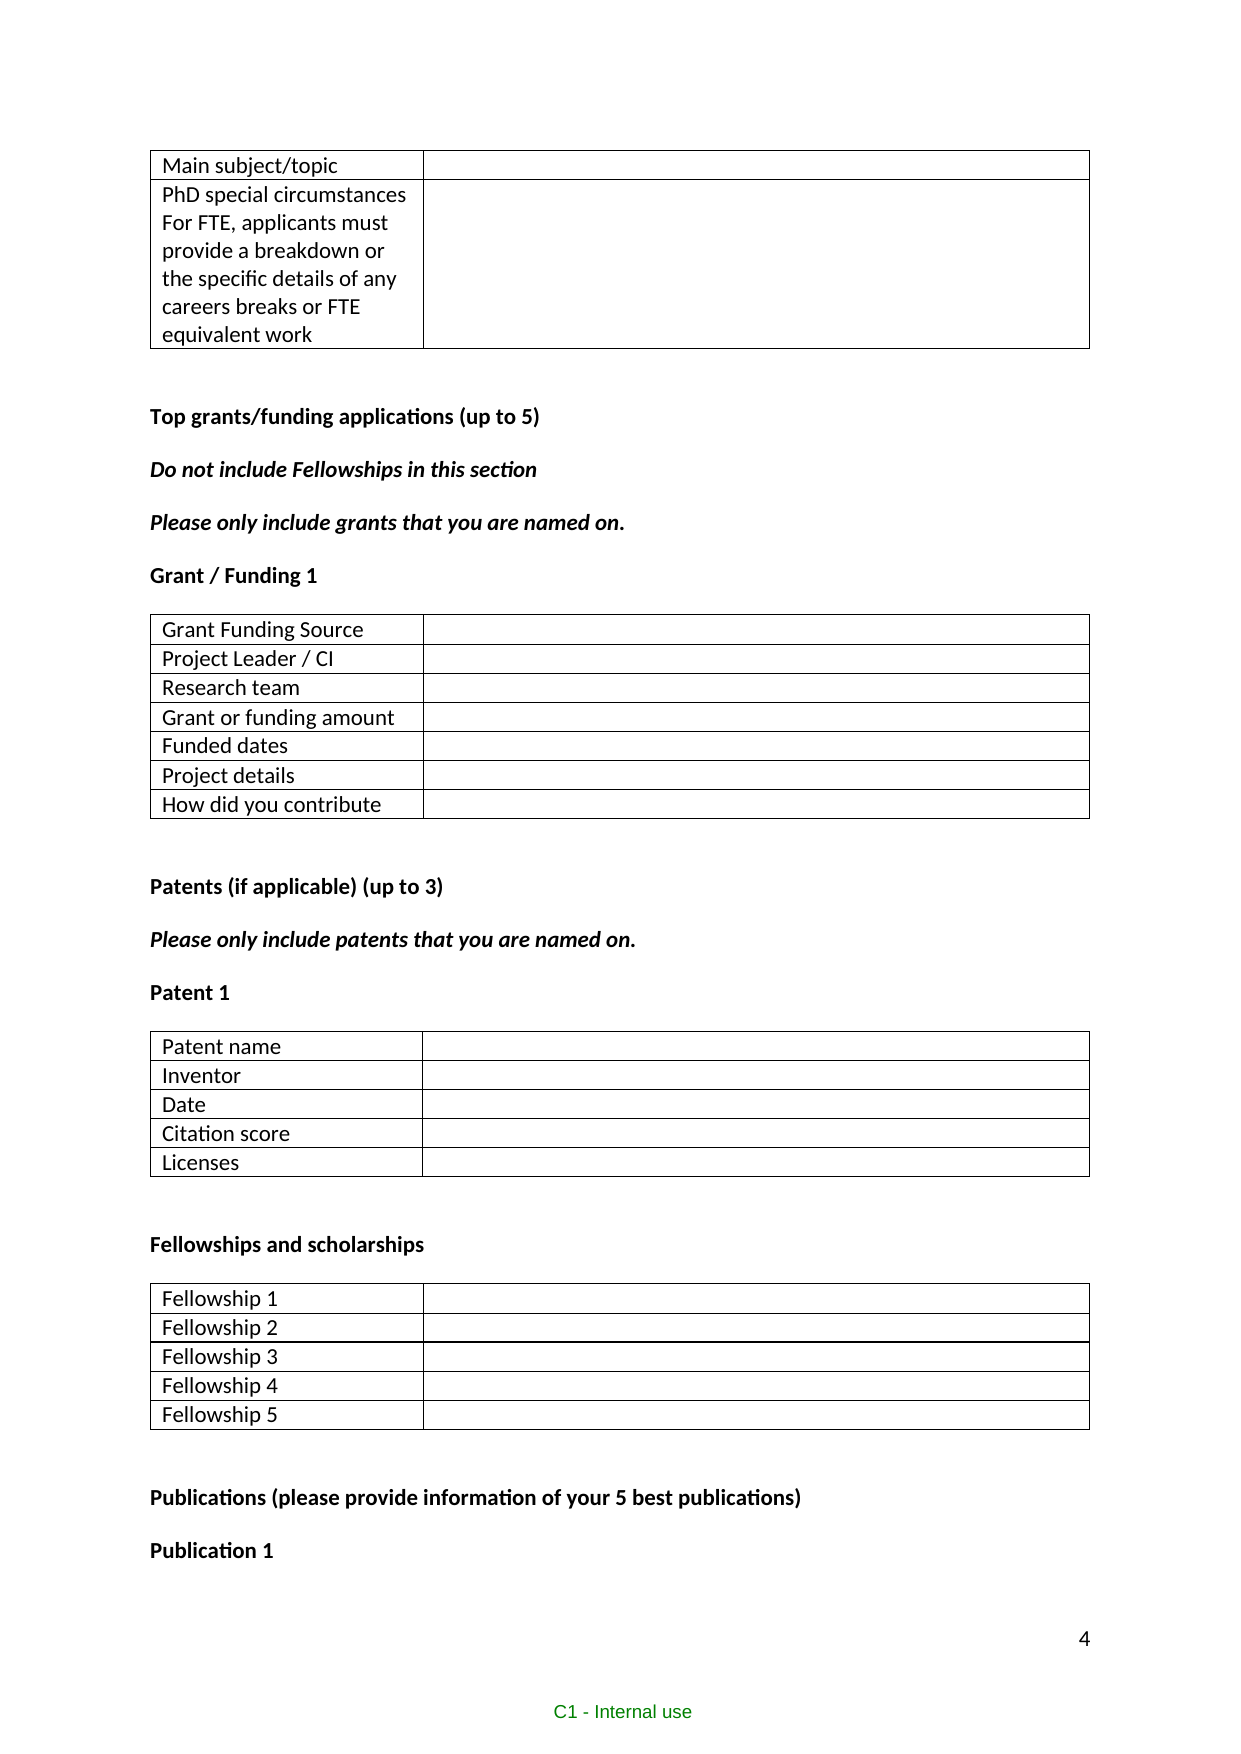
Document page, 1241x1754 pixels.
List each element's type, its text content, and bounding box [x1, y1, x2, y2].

table_cell Fellowship 2 [151, 1314, 423, 1341]
table_cell Fellowship 5 [151, 1401, 423, 1429]
table_cell Inventor [151, 1061, 422, 1089]
table_header Patent name [151, 1032, 422, 1060]
table_cell Project details [151, 761, 423, 789]
text Please only include patents that you are named on. [150, 925, 1090, 953]
table_cell [424, 790, 1089, 818]
table_cell [424, 1314, 1089, 1341]
table_cell [424, 703, 1089, 731]
text Publication 1 [150, 1536, 1090, 1564]
table_cell Date [151, 1090, 422, 1118]
table_cell [424, 151, 1089, 179]
table_cell Grant or funding amount [151, 703, 423, 731]
table_cell [424, 674, 1089, 702]
table_cell Funded dates [151, 732, 423, 760]
table_cell Main subject/topic [151, 151, 423, 179]
text Top grants/funding applications (up to 5) [150, 402, 1090, 430]
table_cell Research team [151, 674, 423, 702]
table_header Grant Funding Source [151, 615, 423, 643]
text Publications (please provide information of your 5 best publications) [150, 1483, 1090, 1511]
table_cell Fellowship 4 [151, 1372, 423, 1399]
text Patents (if applicable) (up to 3) [150, 872, 1090, 900]
table_cell Licenses [151, 1148, 422, 1176]
table_header [424, 615, 1089, 643]
text Please only include grants that you are named on. [150, 508, 1090, 536]
table_cell [423, 1061, 1089, 1089]
table_cell [424, 761, 1089, 789]
table_cell [424, 1401, 1089, 1429]
table_cell [423, 1148, 1089, 1176]
table_cell [424, 645, 1089, 672]
table_cell Fellowship 3 [151, 1343, 423, 1371]
table_header [424, 1284, 1089, 1312]
table_header [423, 1032, 1089, 1060]
table_cell PhD special circumstances For FTE, applicants must provide a breakdown or the specific details of any careers breaks or FTE equivalent work [151, 180, 423, 348]
table_cell [424, 732, 1089, 760]
text Patent 1 [150, 978, 1090, 1006]
table_cell Citation score [151, 1119, 422, 1147]
text Do not include Fellowships in this section [150, 455, 1090, 483]
table_cell [424, 180, 1089, 348]
table_cell [424, 1372, 1089, 1399]
table_cell Project Leader / CI [151, 645, 423, 672]
table_cell [423, 1090, 1089, 1118]
table_cell [424, 1343, 1089, 1371]
table_header Fellowship 1 [151, 1284, 423, 1312]
text Fellowships and scholarships [150, 1230, 1090, 1258]
text Grant / Funding 1 [150, 561, 1090, 589]
table_cell How did you contribute [151, 790, 423, 818]
table_cell [423, 1119, 1089, 1147]
